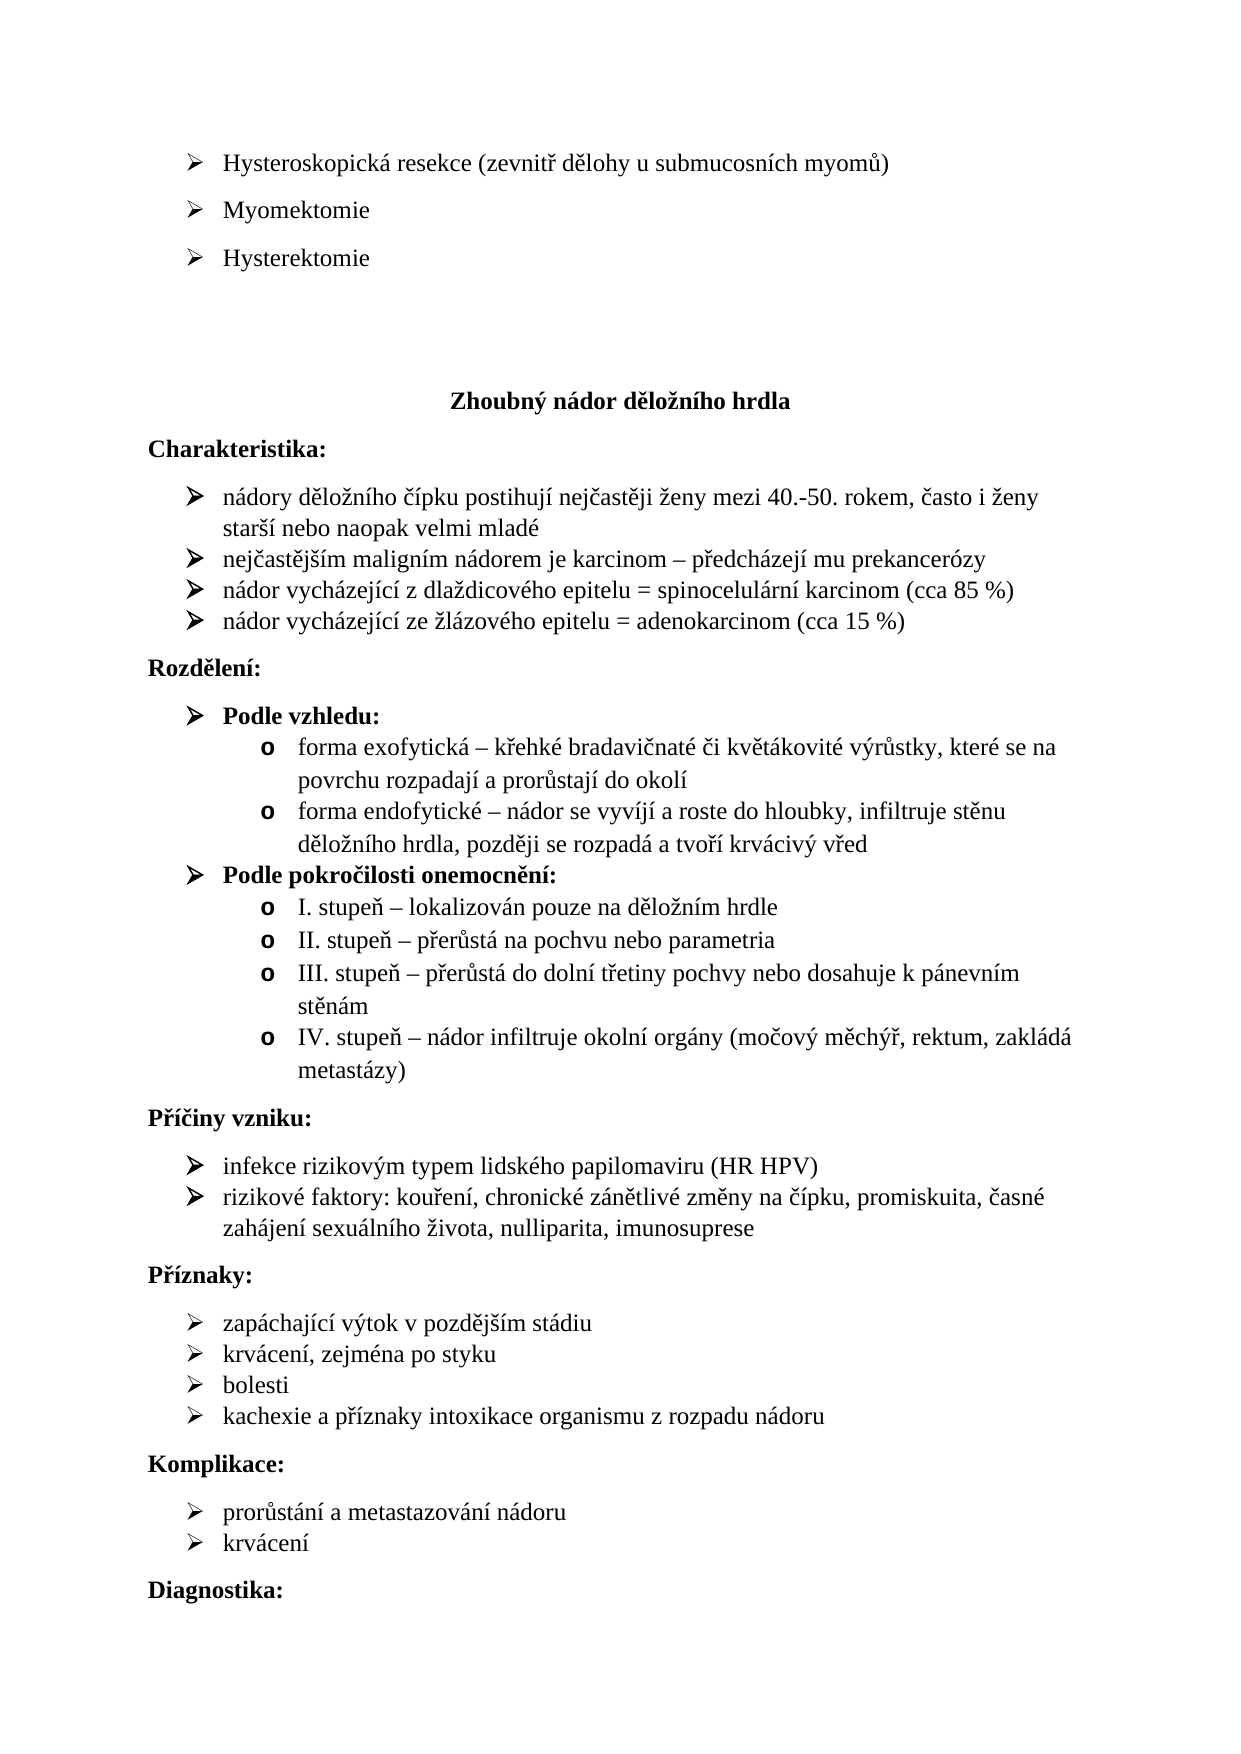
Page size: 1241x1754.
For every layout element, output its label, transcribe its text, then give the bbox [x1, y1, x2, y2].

list nádor vycházející z dlaždicového epitelu = spinocelulární karcinom (cca 85 %) [185, 575, 1093, 603]
list forma exofytická – křehké bradavičnaté či květákovité výrůstky, které se na povrchu rozpadají a prorůstají do okolí [260, 732, 1093, 794]
text Diagnostika: [148, 1576, 1093, 1604]
list Podle pokročilosti onemocnění: [185, 861, 1093, 889]
list zapáchající výtok v pozdějším stádiu [185, 1308, 1093, 1337]
list Hysteroskopická resekce (zevnitř dělohy u submucosních myomů) [185, 148, 1093, 176]
list Hysterektomie [185, 243, 1093, 272]
list krvácení, zejména po styku [185, 1339, 1093, 1368]
list rizikové faktory: kouření, chronické zánětlivé změny na čípku, promiskuita, časné zahájení sexuálního života, nulliparita, imunosuprese [185, 1182, 1093, 1242]
list nejčastějším maligním nádorem je karcinom – předcházejí mu prekancerózy [185, 544, 1093, 572]
list forma endofytické – nádor se vyvíjí a roste do hloubky, infiltruje stěnu děložního hrdla, později se rozpadá a tvoří krvácivý vřed [260, 796, 1093, 858]
text Komplikace: [148, 1449, 1093, 1478]
list krvácení [185, 1528, 1093, 1557]
list infekce rizikovým typem lidského papilomaviru (HR HPV) [185, 1151, 1093, 1179]
list I. stupeň – lokalizován pouze na děložním hrdle [260, 892, 1093, 922]
list Myomektomie [185, 195, 1093, 224]
list prorůstání a metastazování nádoru [185, 1497, 1093, 1526]
text Zhoubný nádor děložního hrdla [148, 386, 1093, 415]
text Příznaky: [148, 1261, 1093, 1289]
text Příčiny vzniku: [148, 1103, 1093, 1132]
list nádor vycházející ze žlázového epitelu = adenokarcinom (cca 15 %) [185, 606, 1093, 634]
list III. stupeň – přerůstá do dolní třetiny pochvy nebo dosahuje k pánevním stěnám [260, 958, 1093, 1020]
text Rozdělení: [148, 653, 1093, 682]
list bolesti [185, 1370, 1093, 1399]
list II. stupeň – přerůstá na pochvu nebo parametria [260, 925, 1093, 956]
list nádory děložního čípku postihují nejčastěji ženy mezi 40.-50. rokem, často i ženy starší nebo naopak velmi mladé [185, 482, 1093, 541]
list kachexie a příznaky intoxikace organismu z rozpadu nádoru [185, 1401, 1093, 1430]
list IV. stupeň – nádor infiltruje okolní orgány (močový měchýř, rektum, zakládá metastázy) [260, 1022, 1093, 1084]
text Charakteristika: [148, 434, 1093, 463]
list Podle vzhledu: [185, 701, 1093, 730]
